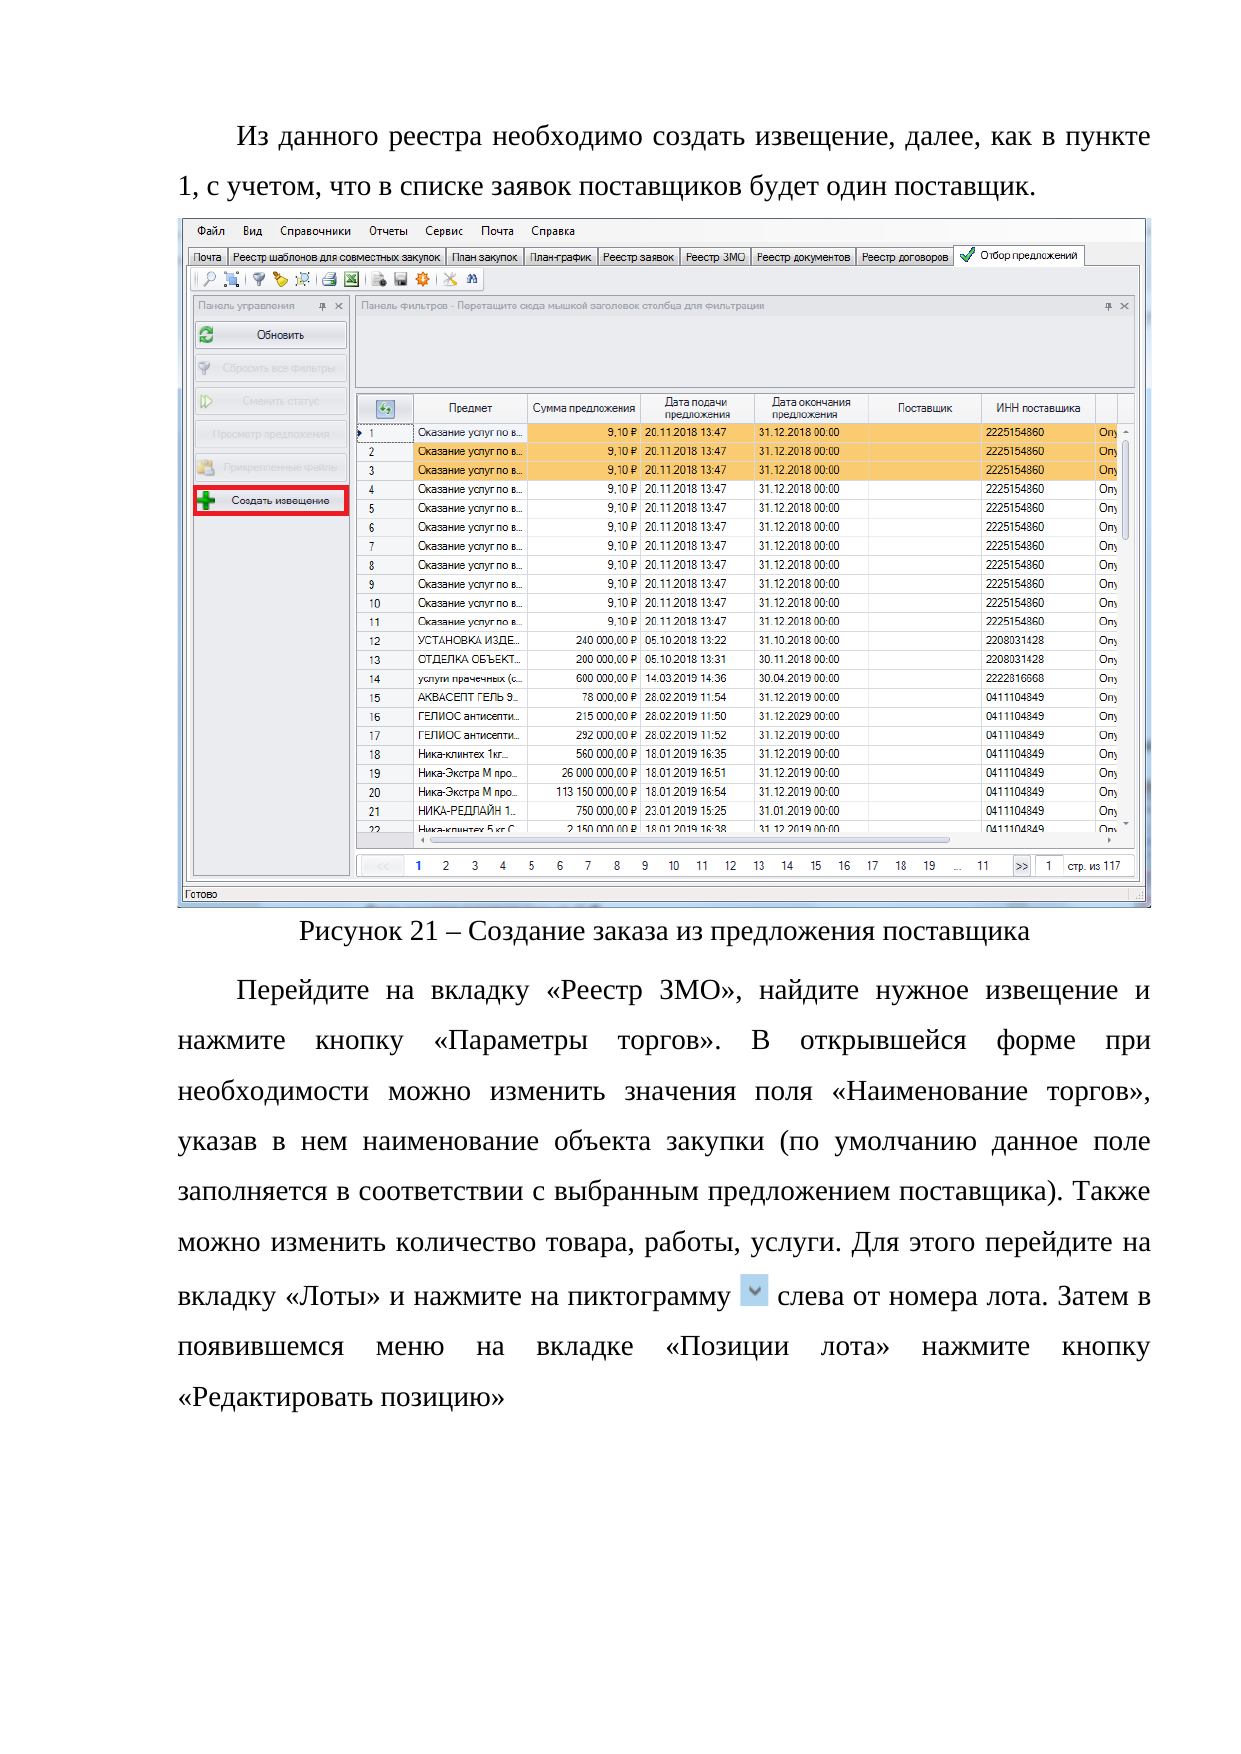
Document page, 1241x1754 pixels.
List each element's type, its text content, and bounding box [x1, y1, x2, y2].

text Из данного реестра необходимо создать извещение, далее, как в пункте 1, с учетом, что в списке заявок поставщиков будет один поставщик. [177, 118, 1152, 202]
text Перейдите на вкладку «Реестр ЗМО», найдите нужное извещение и нажмите кнопку «Параметры торгов». В открывшейся форме при необходимости можно изменить значения поля «Наименование торгов», указав в нем наименование объекта закупки (по умолчанию данное поле заполняется в соответствии с выбранным предложением поставщика). Также можно изменить количество товара, работы, услуги. Для этого перейдите на вкладку «Лоты» и нажмите на пиктограмму слева от номера лота. Затем в появившемся меню на вкладке «Позиции лота» нажмите кнопку «Редактировать позицию» [177, 972, 1152, 1412]
picture [177, 218, 1152, 908]
picture [740, 1274, 769, 1306]
